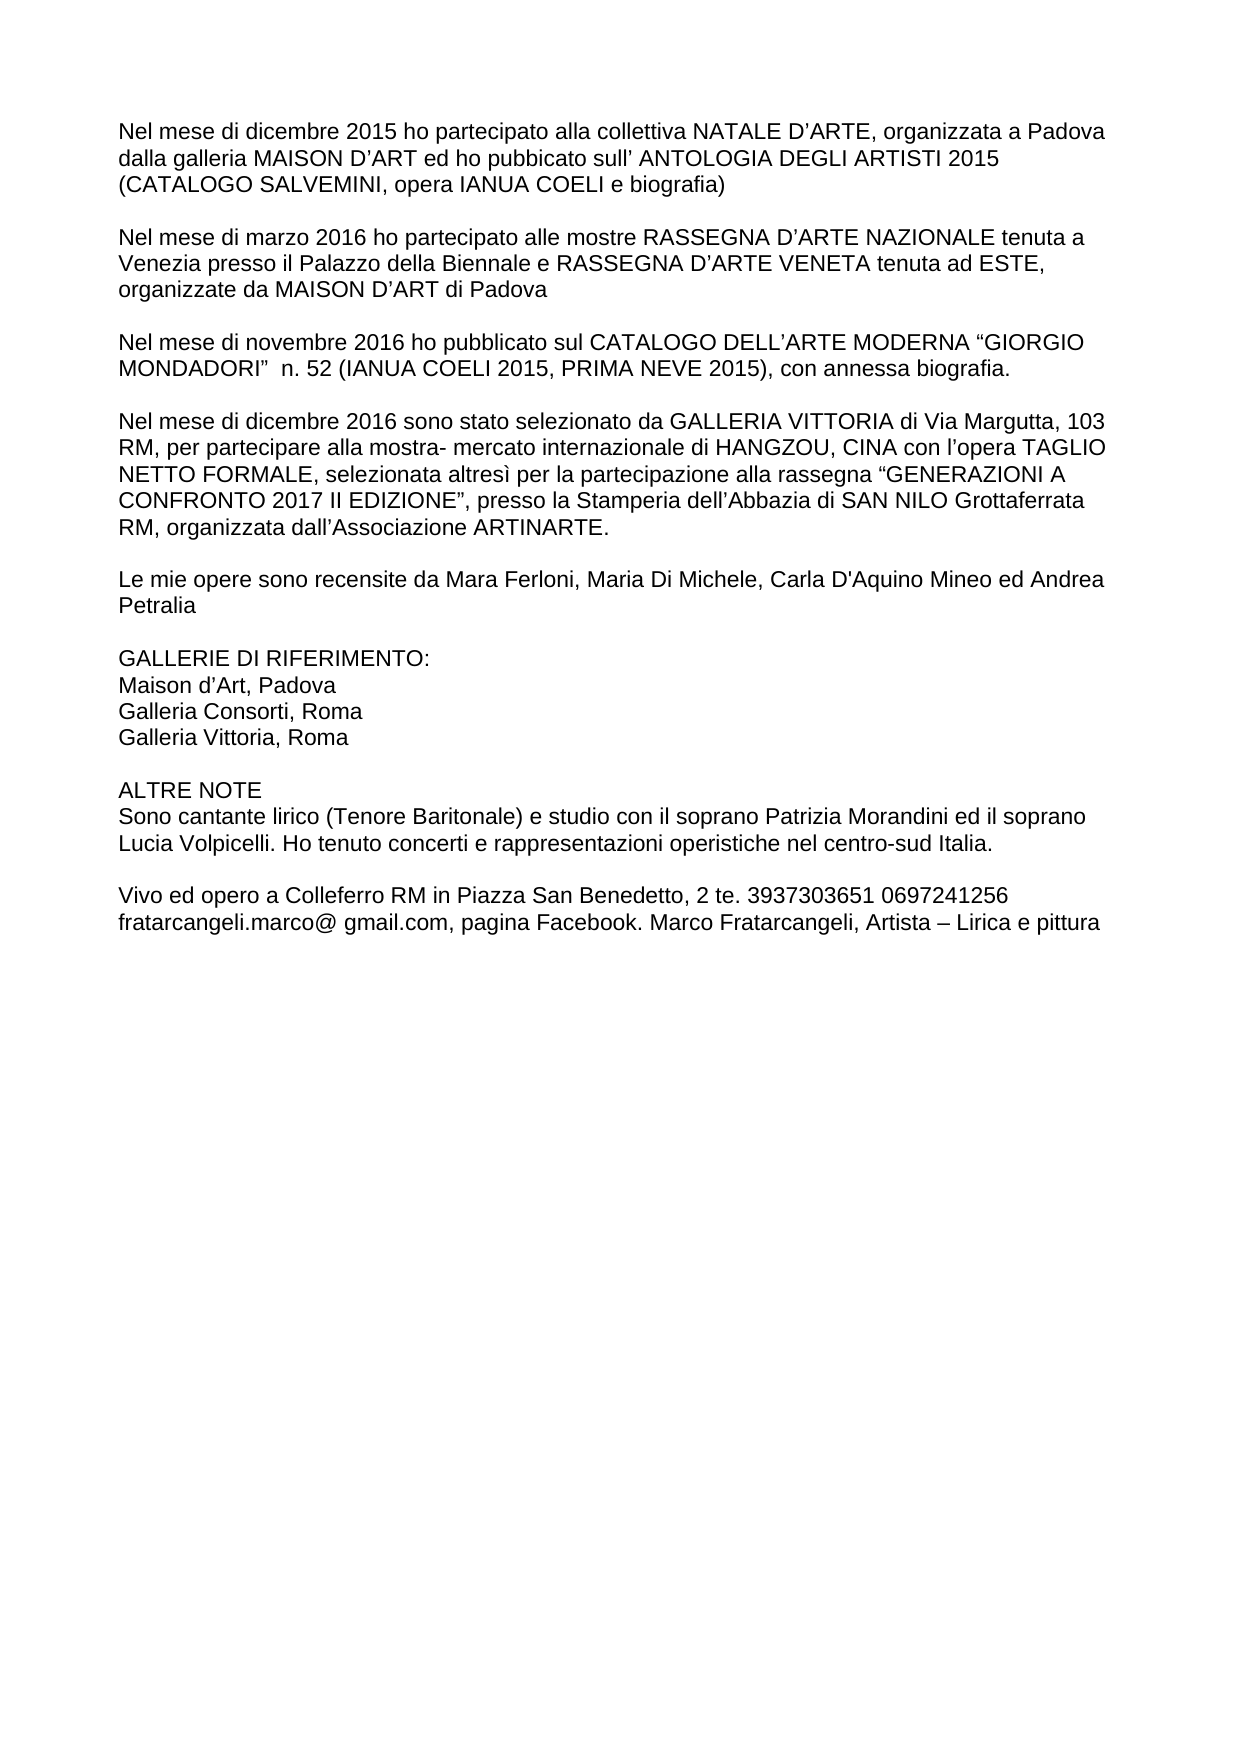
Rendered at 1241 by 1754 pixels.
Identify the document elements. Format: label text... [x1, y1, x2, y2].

text Vivo ed opero a Colleferro RM in Piazza San Benedetto, 2 te. 3937303651 0697241256 fratarcangeli.marco@ gmail.com, pagina Facebook. Marco Fratarcangeli, Artista – Lirica e pittura [118, 882, 1122, 935]
text ALTRE NOTE Sono cantante lirico (Tenore Baritonale) e studio con il soprano Patrizia Morandini ed il soprano Lucia Volpicelli. Ho tenuto concerti e rappresentazioni operistiche nel centro-sud Italia. [118, 777, 1122, 856]
text Nel mese di novembre 2016 ho pubblicato sul CATALOGO DELL’ARTE MODERNA “GIORGIO MONDADORI” n. 52 (IANUA COELI 2015, PRIMA NEVE 2015), con annessa biografia. [118, 329, 1122, 382]
text Le mie opere sono recensite da Mara Ferloni, Maria Di Michele, Carla D'Aquino Mineo ed Andrea Petralia [118, 566, 1122, 619]
text Nel mese di marzo 2016 ho partecipato alle mostre RASSEGNA D’ARTE NAZIONALE tenuta a Venezia presso il Palazzo della Biennale e RASSEGNA D’ARTE VENETA tenuta ad ESTE, organizzate da MAISON D’ART di Padova [118, 223, 1122, 303]
text Nel mese di dicembre 2016 sono stato selezionato da GALLERIA VITTORIA di Via Margutta, 103 RM, per partecipare alla mostra- mercato internazionale di HANGZOU, CINA con l’opera TAGLIO NETTO FORMALE, selezionata altresì per la partecipazione alla rassegna “GENERAZIONI A CONFRONTO 2017 II EDIZIONE”, presso la Stamperia dell’Abbazia di SAN NILO Grottaferrata RM, organizzata dall’Associazione ARTINARTE. [118, 408, 1122, 540]
text Galleria Consorti, Roma [118, 698, 1122, 724]
text Nel mese di dicembre 2015 ho partecipato alla collettiva NATALE D’ARTE, organizzata a Padova dalla galleria MAISON D’ART ed ho pubbicato sull’ ANTOLOGIA DEGLI ARTISTI 2015 (CATALOGO SALVEMINI, opera IANUA COELI e biografia) [118, 118, 1122, 197]
text GALLERIE DI RIFERIMENTO: Maison d’Art, Padova [118, 645, 1122, 698]
text Galleria Vittoria, Roma [118, 724, 1122, 751]
